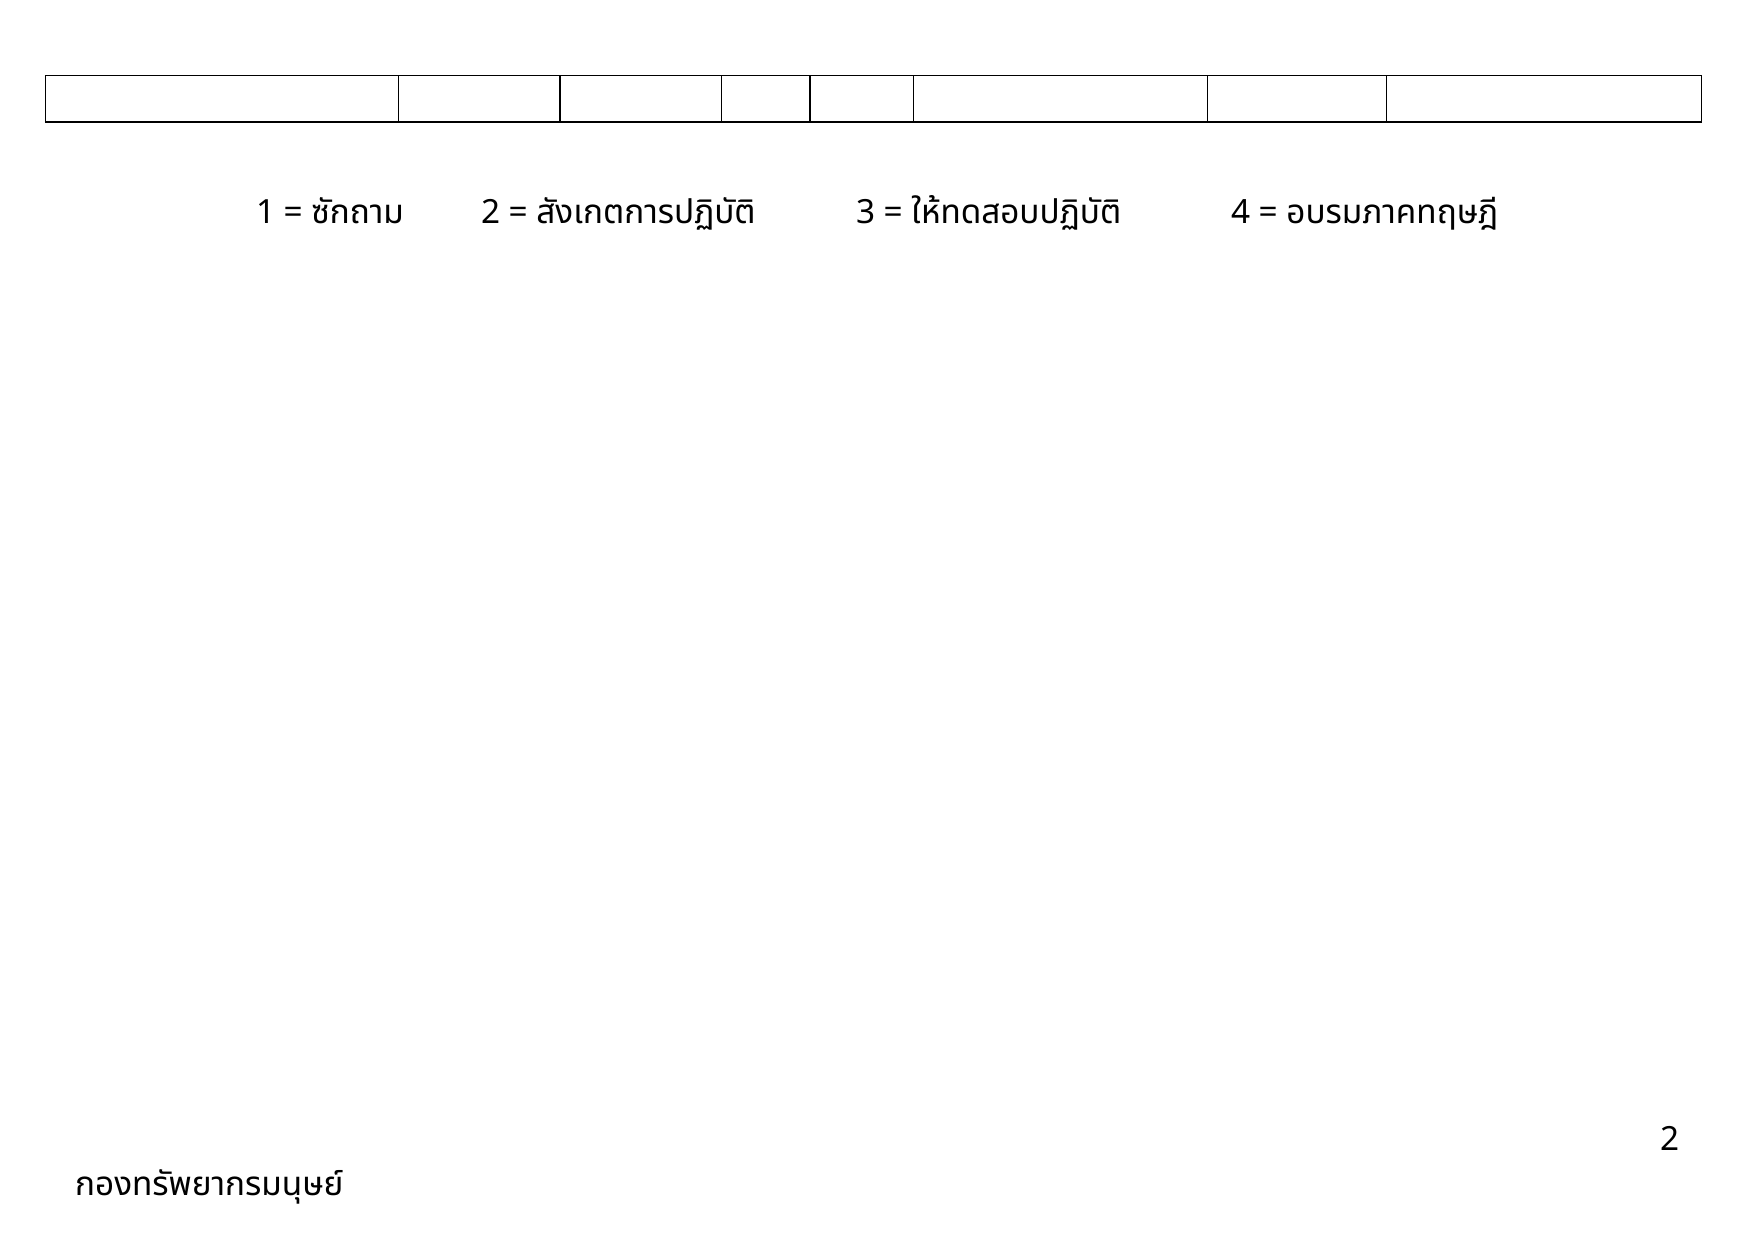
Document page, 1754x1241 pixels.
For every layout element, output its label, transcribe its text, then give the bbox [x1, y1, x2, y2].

table_cell [561, 76, 721, 121]
table_cell [399, 76, 559, 121]
table_cell [722, 76, 809, 121]
table_cell [914, 76, 1207, 121]
text 1 = ซักถาม 2 = สังเกตการปฏิบัติ 3 = ให้ทดสอบปฏิบัติ 4 = อบรมภาคทฤษฎี [75, 188, 1679, 239]
table_cell [811, 76, 913, 121]
table_cell [1387, 76, 1701, 121]
table_cell [46, 76, 398, 121]
table_cell [1208, 76, 1386, 121]
